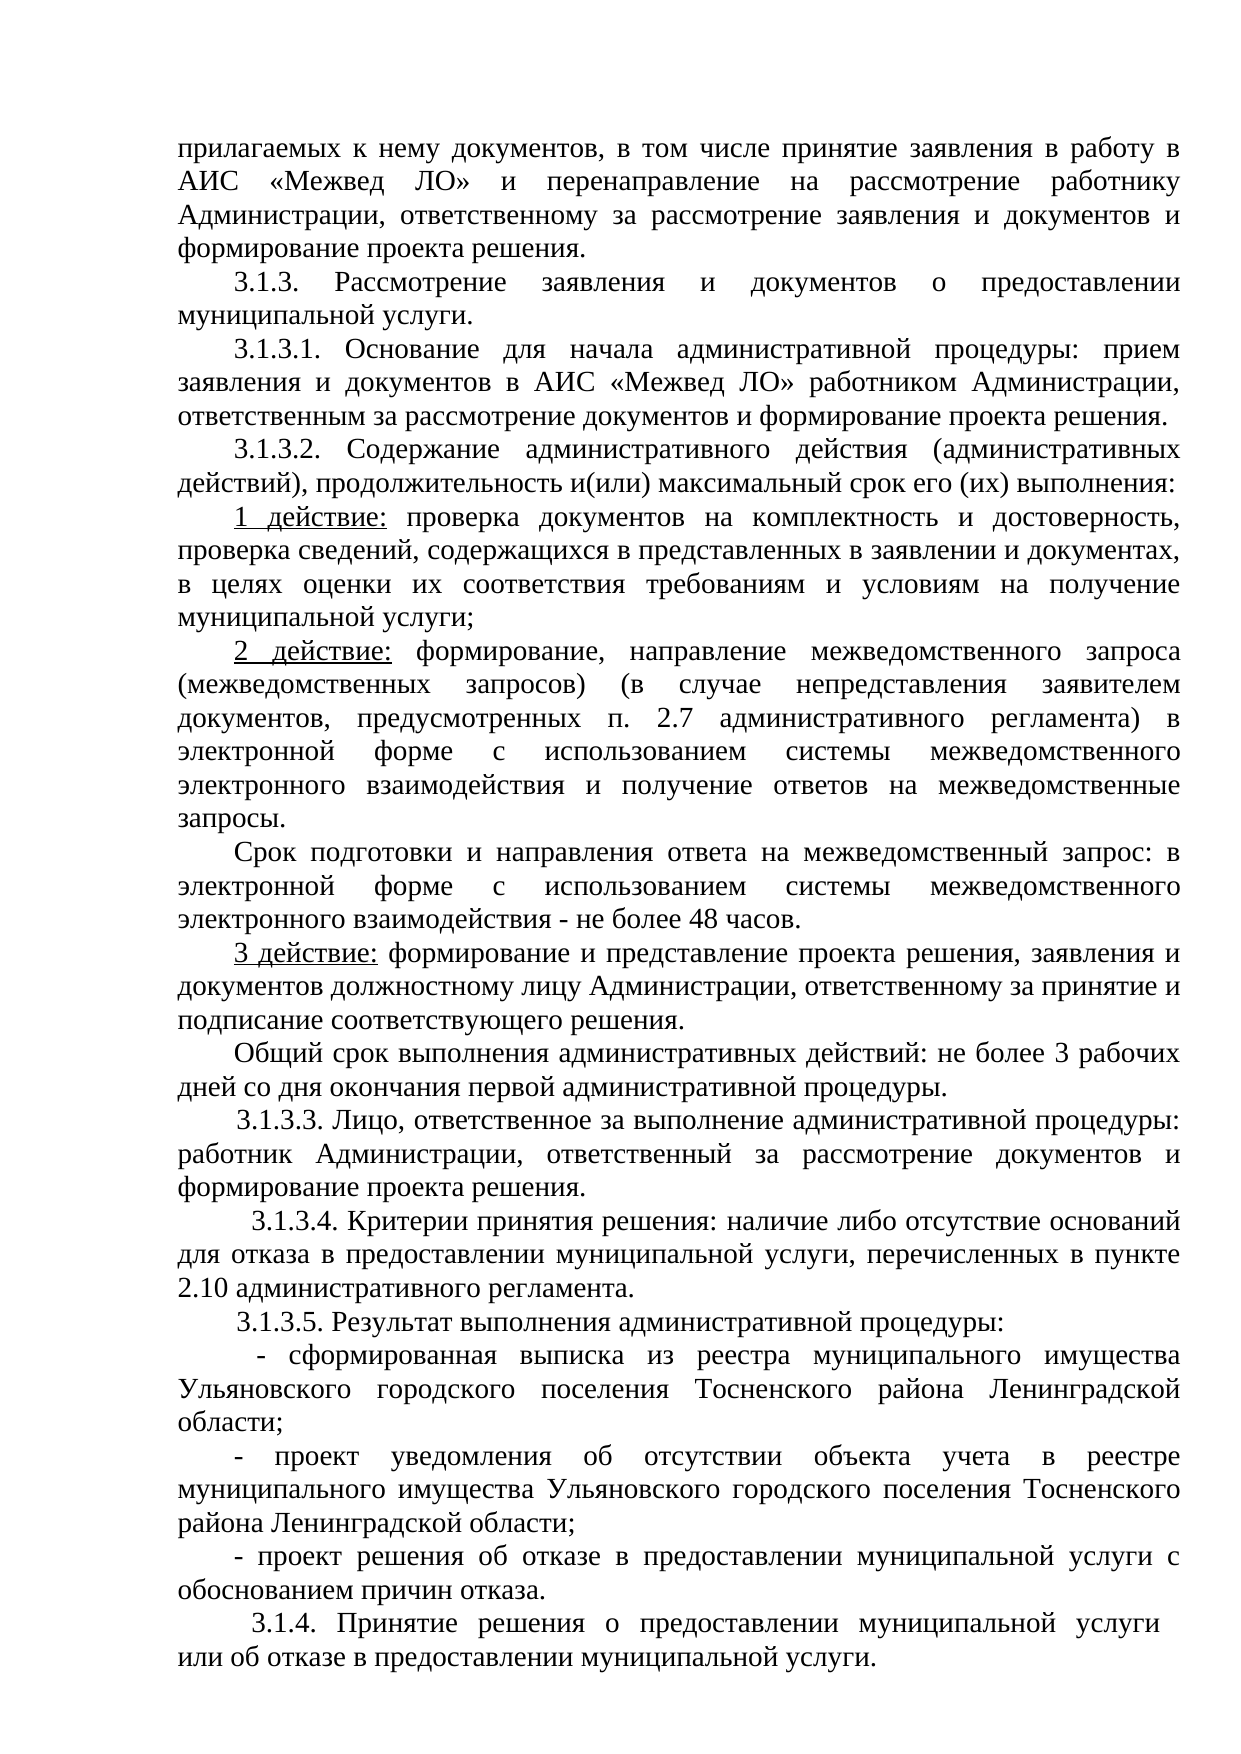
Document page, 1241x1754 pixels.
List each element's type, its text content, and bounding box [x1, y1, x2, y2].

text Срок подготовки и направления ответа на межведомственный запрос: в электронной форме с использованием системы межведомственного электронного взаимодействия - не более 48 часов. [177, 834, 1181, 935]
text Общий срок выполнения административных действий: не более 3 рабочих дней со дня окончания первой административной процедуры. [177, 1035, 1181, 1102]
text 3.1.3.3. Лицо, ответственное за выполнение административной процедуры: работник Администрации, ответственный за рассмотрение документов и формирование проекта решения. [177, 1102, 1181, 1203]
text 2 действие: формирование, направление межведомственного запроса (межведомственных запросов) (в случае непредставления заявителем документов, предусмотренных п. 2.7 административного регламента) в электронной форме с использованием системы межведомственного электронного взаимодействия и получение ответов на межведомственные запросы. [177, 633, 1181, 834]
text - сформированная выписка из реестра муниципального имущества Ульяновского городского поселения Тосненского района Ленинградской области; [177, 1337, 1181, 1438]
text 3.1.3.2. Содержание административного действия (административных действий), продолжительность и(или) максимальный срок его (их) выполнения: [177, 432, 1181, 499]
text 3.1.3.5. Результат выполнения административной процедуры: [177, 1304, 1181, 1337]
text - проект решения об отказе в предоставлении муниципальной услуги с обоснованием причин отказа. [177, 1538, 1181, 1606]
text 3 действие: формирование и представление проекта решения, заявления и документов должностному лицу Администрации, ответственному за принятие и подписание соответствующего решения. [177, 935, 1181, 1035]
text 3.1.4. Принятие решения о предоставлении муниципальной услуги или об отказе в предоставлении муниципальной услуги. [177, 1606, 1181, 1673]
text - проект уведомления об отсутствии объекта учета в реестре муниципального имущества Ульяновского городского поселения Тосненского района Ленинградской области; [177, 1438, 1181, 1538]
text 3.1.3.4. Критерии принятия решения: наличие либо отсутствие оснований для отказа в предоставлении муниципальной услуги, перечисленных в пункте 2.10 административного регламента. [177, 1203, 1181, 1304]
text 1 действие: проверка документов на комплектность и достоверность, проверка сведений, содержащихся в представленных в заявлении и документах, в целях оценки их соответствия требованиям и условиям на получение муниципальной услуги; [177, 499, 1181, 633]
text 3.1.3.1. Основание для начала административной процедуры: прием заявления и документов в АИС «Межвед ЛО» работником Администрации, ответственным за рассмотрение документов и формирование проекта решения. [177, 331, 1181, 432]
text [177, 130, 1181, 264]
text 3.1.3. Рассмотрение заявления и документов о предоставлении муниципальной услуги. [177, 264, 1181, 331]
